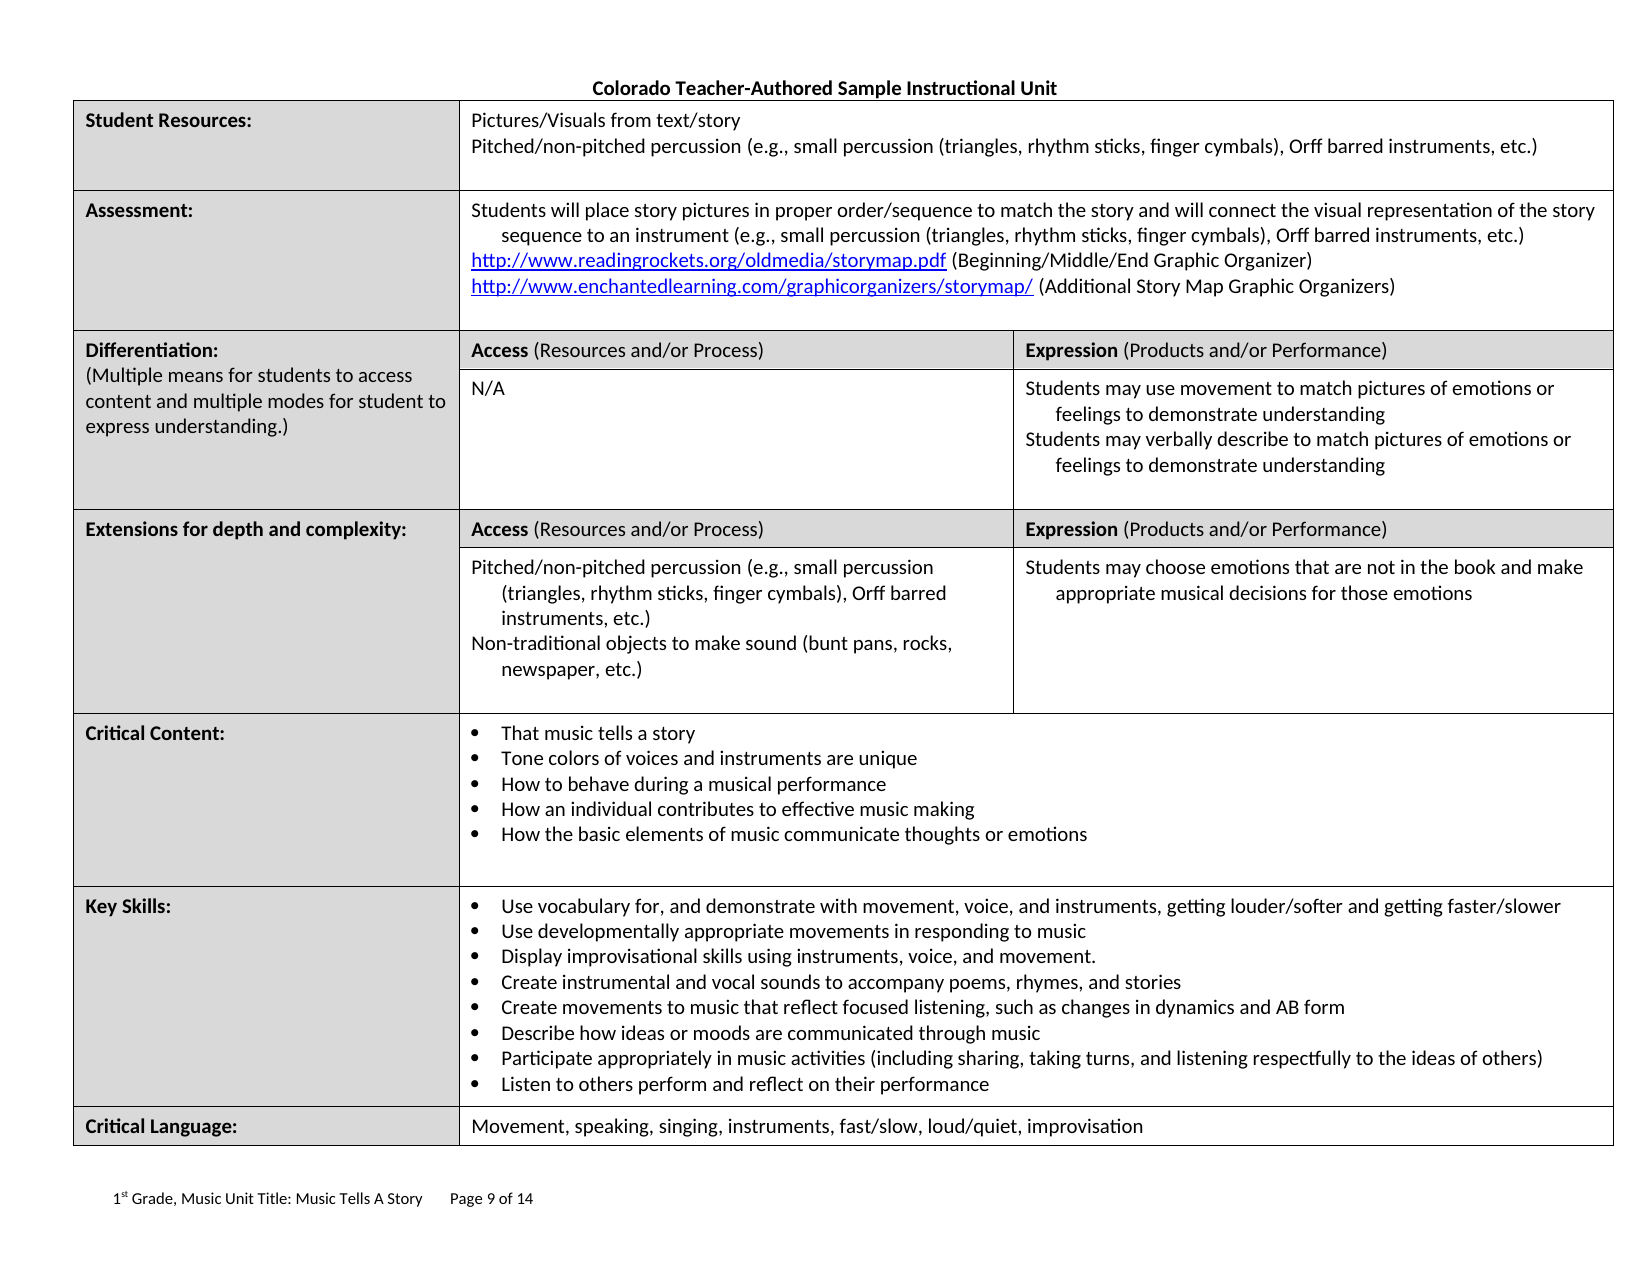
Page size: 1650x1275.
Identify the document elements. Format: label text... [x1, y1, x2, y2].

table_cell Critical Language: [74, 1107, 459, 1145]
table_cell Expression (Products and/or Performance) [1014, 510, 1613, 547]
table_cell Expression (Products and/or Performance) [1014, 331, 1613, 368]
table_cell Students may choose emotions that are not in the book and make appropriate musical decisions for those emotions [1014, 548, 1613, 713]
table_cell That music tells a story Tone colors of voices and instruments are unique How to behave during a musical performance How an individual contributes to effective music making How the basic elements of music communicate thoughts or emotions [460, 714, 1613, 886]
table_cell Access (Resources and/or Process) [460, 331, 1013, 368]
table_cell Movement, speaking, singing, instruments, fast/slow, loud/quiet, improvisation [460, 1107, 1613, 1145]
table_cell Key Skills: [74, 887, 459, 1106]
table_cell N/A [460, 370, 1013, 509]
table_cell Student Resources: [74, 101, 459, 190]
table_cell Critical Content: [74, 714, 459, 886]
table_cell Use vocabulary for, and demonstrate with movement, voice, and instruments, getting louder/softer and getting faster/slower Use developmentally appropriate movements in responding to music Display improvisational skills using instruments, voice, and movement. Create instrumental and vocal sounds to accompany poems, rhymes, and stories Create movements to music that reflect focused listening, such as changes in dynamics and AB form Describe how ideas or moods are communicated through music Participate appropriately in music activities (including sharing, taking turns, and listening respectfully to the ideas of others) Listen to others perform and reflect on their performance [460, 887, 1613, 1106]
table_cell Students may use movement to match pictures of emotions or feelings to demonstrate understanding Students may verbally describe to match pictures of emotions or feelings to demonstrate understanding [1014, 370, 1613, 509]
table_cell Differentiation: (Multiple means for students to access content and multiple modes for student to express understanding.) [74, 331, 459, 509]
table_cell Extensions for depth and complexity: [74, 510, 459, 713]
table_cell Pictures/Visuals from text/story Pitched/non-pitched percussion (e.g., small percussion (triangles, rhythm sticks, finger cymbals), Orff barred instruments, etc.) [460, 101, 1613, 190]
table_cell Students will place story pictures in proper order/sequence to match the story and will connect the visual representation of the story sequence to an instrument (e.g., small percussion (triangles, rhythm sticks, finger cymbals), Orff barred instruments, etc.) http://www.readingrockets.org/oldmedia/storymap.pdf (Beginning/Middle/End Graphic Organizer) http://www.enchantedlearning.com/graphicorganizers/storymap/ (Additional Story Map Graphic Organizers) [460, 191, 1613, 330]
table_cell Assessment: [74, 191, 459, 330]
table_cell Access (Resources and/or Process) [460, 510, 1013, 547]
table_cell Pitched/non-pitched percussion (e.g., small percussion (triangles, rhythm sticks, finger cymbals), Orff barred instruments, etc.) Non-traditional objects to make sound (bunt pans, rocks, newspaper, etc.) [460, 548, 1013, 713]
